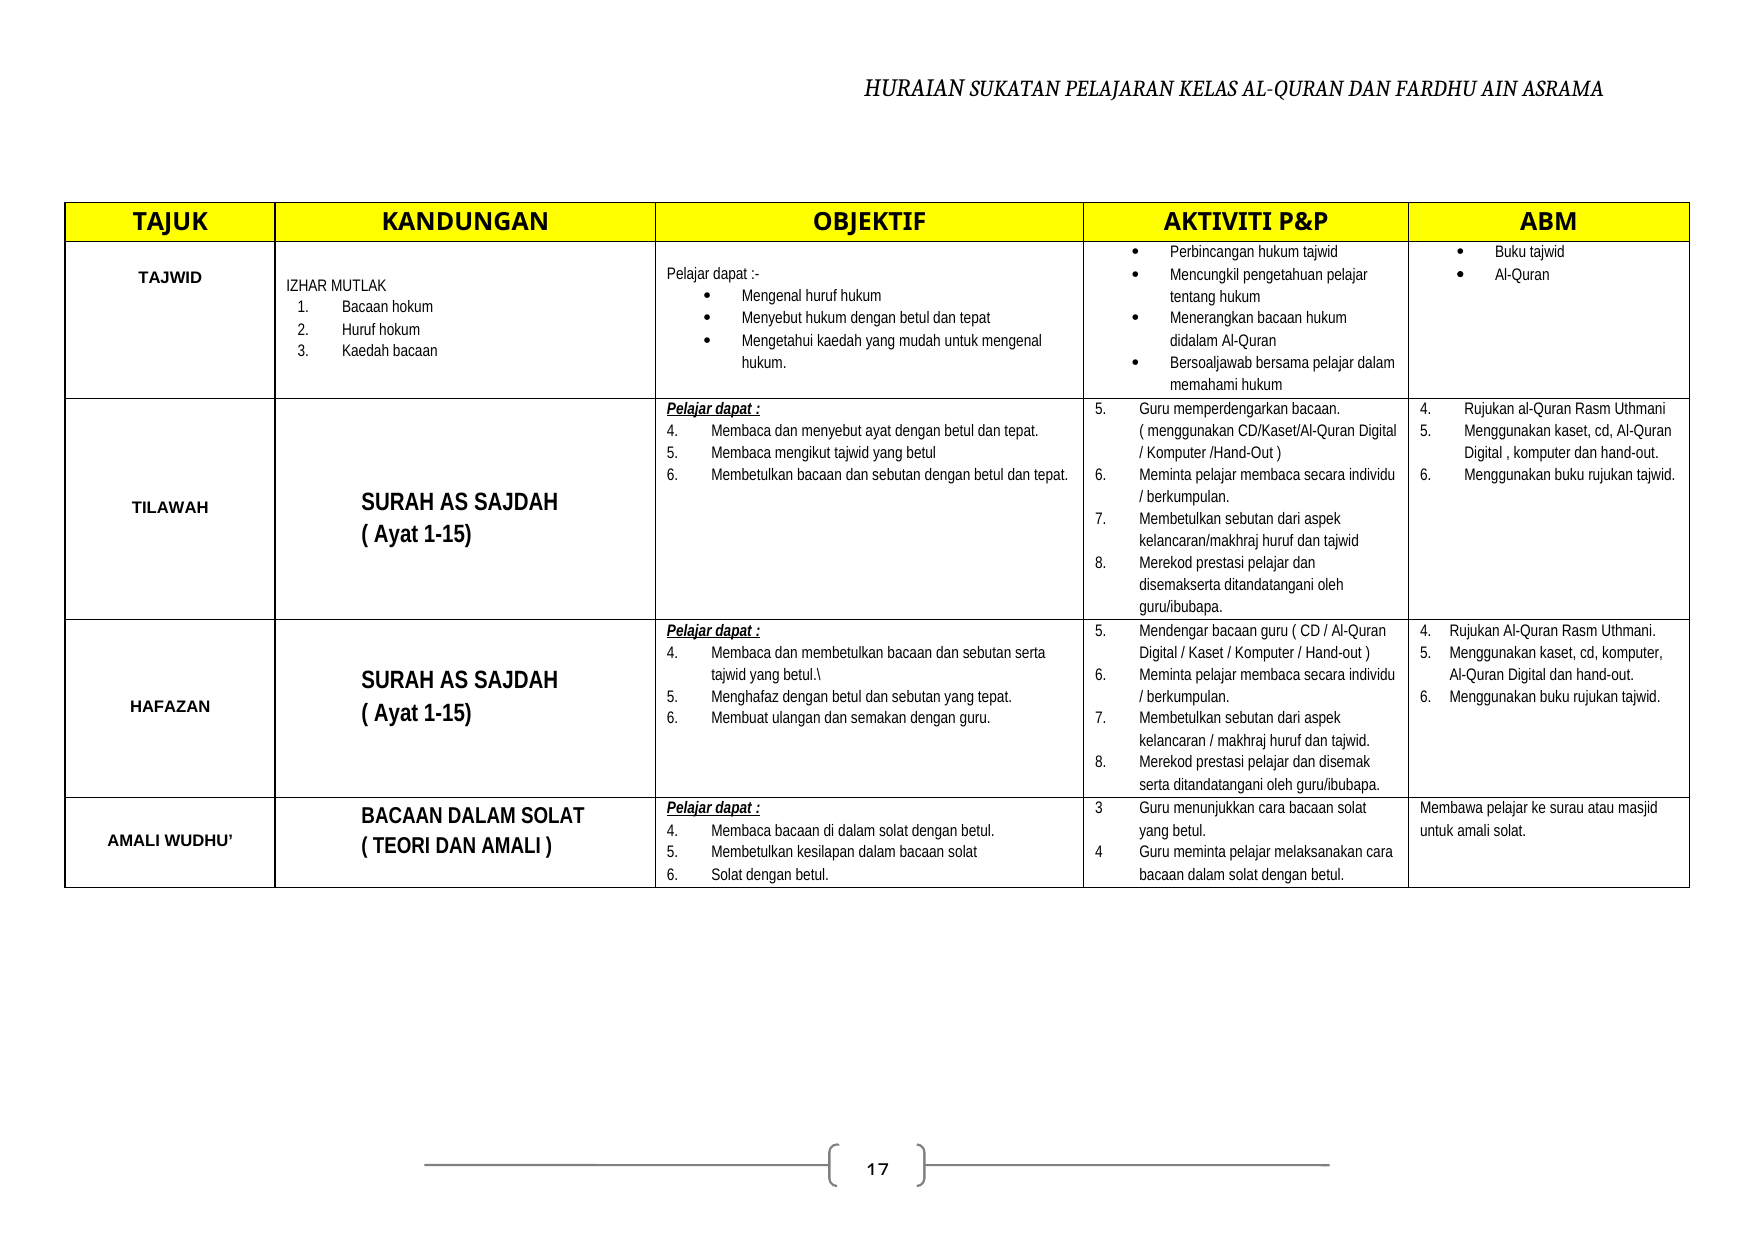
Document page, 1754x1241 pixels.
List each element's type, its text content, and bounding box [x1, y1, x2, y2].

table_cell Mendengar bacaan guru ( CD / Al-Quran Digital / Kaset / Komputer / Hand-out ) Meminta pelajar membaca secara individu / berkumpulan. Membetulkan sebutan dari aspek kelancaran / makhraj huruf dan tajwid. Merekod prestasi pelajar dan disemak serta ditandatangani oleh guru/ibubapa. [1084, 620, 1408, 797]
table_cell Membawa pelajar ke surau atau masjid untuk amali solat. [1409, 798, 1689, 887]
table_cell BACAAN DALAM SOLAT ( TEORI DAN AMALI ) [276, 798, 655, 887]
table_cell Rujukan Al-Quran Rasm Uthmani. Menggunakan kaset, cd, komputer, Al-Quran Digital dan hand-out. Menggunakan buku rujukan tajwid. [1409, 620, 1689, 797]
table_cell Pelajar dapat : Membaca bacaan di dalam solat dengan betul. Membetulkan kesilapan dalam bacaan solat Solat dengan betul. [656, 798, 1083, 887]
table_header AKTIVITI P&P [1084, 203, 1408, 241]
table_cell Guru memperdengarkan bacaan. ( menggunakan CD/Kaset/Al-Quran Digital / Komputer /Hand-Out ) Meminta pelajar membaca secara individu / berkumpulan. Membetulkan sebutan dari aspek kelancaran/makhraj huruf dan tajwid Merekod prestasi pelajar dan disemakserta ditandatangani oleh guru/ibubapa. [1084, 399, 1408, 619]
table_cell Rujukan al-Quran Rasm Uthmani Menggunakan kaset, cd, Al-Quran Digital , komputer dan hand-out. Menggunakan buku rujukan tajwid. [1409, 399, 1689, 619]
table_cell IZHAR MUTLAK Bacaan hokum Huruf hokum Kaedah bacaan [276, 242, 655, 397]
table_cell SURAH AS SAJDAH ( Ayat 1-15) [276, 620, 655, 797]
table_header TAJUK [66, 203, 274, 241]
table_cell Pelajar dapat : Membaca dan menyebut ayat dengan betul dan tepat. Membaca mengikut tajwid yang betul Membetulkan bacaan dan sebutan dengan betul dan tepat. [656, 399, 1083, 619]
table_cell HAFAZAN [66, 620, 274, 797]
table_cell Guru menunjukkan cara bacaan solat yang betul. Guru meminta pelajar melaksanakan cara bacaan dalam solat dengan betul. [1084, 798, 1408, 887]
table_header ABM [1409, 203, 1689, 241]
table_cell Pelajar dapat : Membaca dan membetulkan bacaan dan sebutan serta tajwid yang betul.\ Menghafaz dengan betul dan sebutan yang tepat. Membuat ulangan dan semakan dengan guru. [656, 620, 1083, 797]
table_header OBJEKTIF [656, 203, 1083, 241]
table_cell Buku tajwid Al-Quran [1409, 242, 1689, 397]
table_cell TILAWAH [66, 399, 274, 619]
table_cell Pelajar dapat :- Mengenal huruf hukum Menyebut hukum dengan betul dan tepat Mengetahui kaedah yang mudah untuk mengenal hukum. [656, 242, 1083, 397]
table_cell SURAH AS SAJDAH ( Ayat 1-15) [276, 399, 655, 619]
table_cell TAJWID [66, 242, 274, 397]
table_header KANDUNGAN [276, 203, 655, 241]
table_cell AMALI WUDHU’ [66, 798, 274, 887]
table_cell Perbincangan hukum tajwid Mencungkil pengetahuan pelajar tentang hukum Menerangkan bacaan hukum didalam Al-Quran Bersoaljawab bersama pelajar dalam memahami hukum [1084, 242, 1408, 397]
